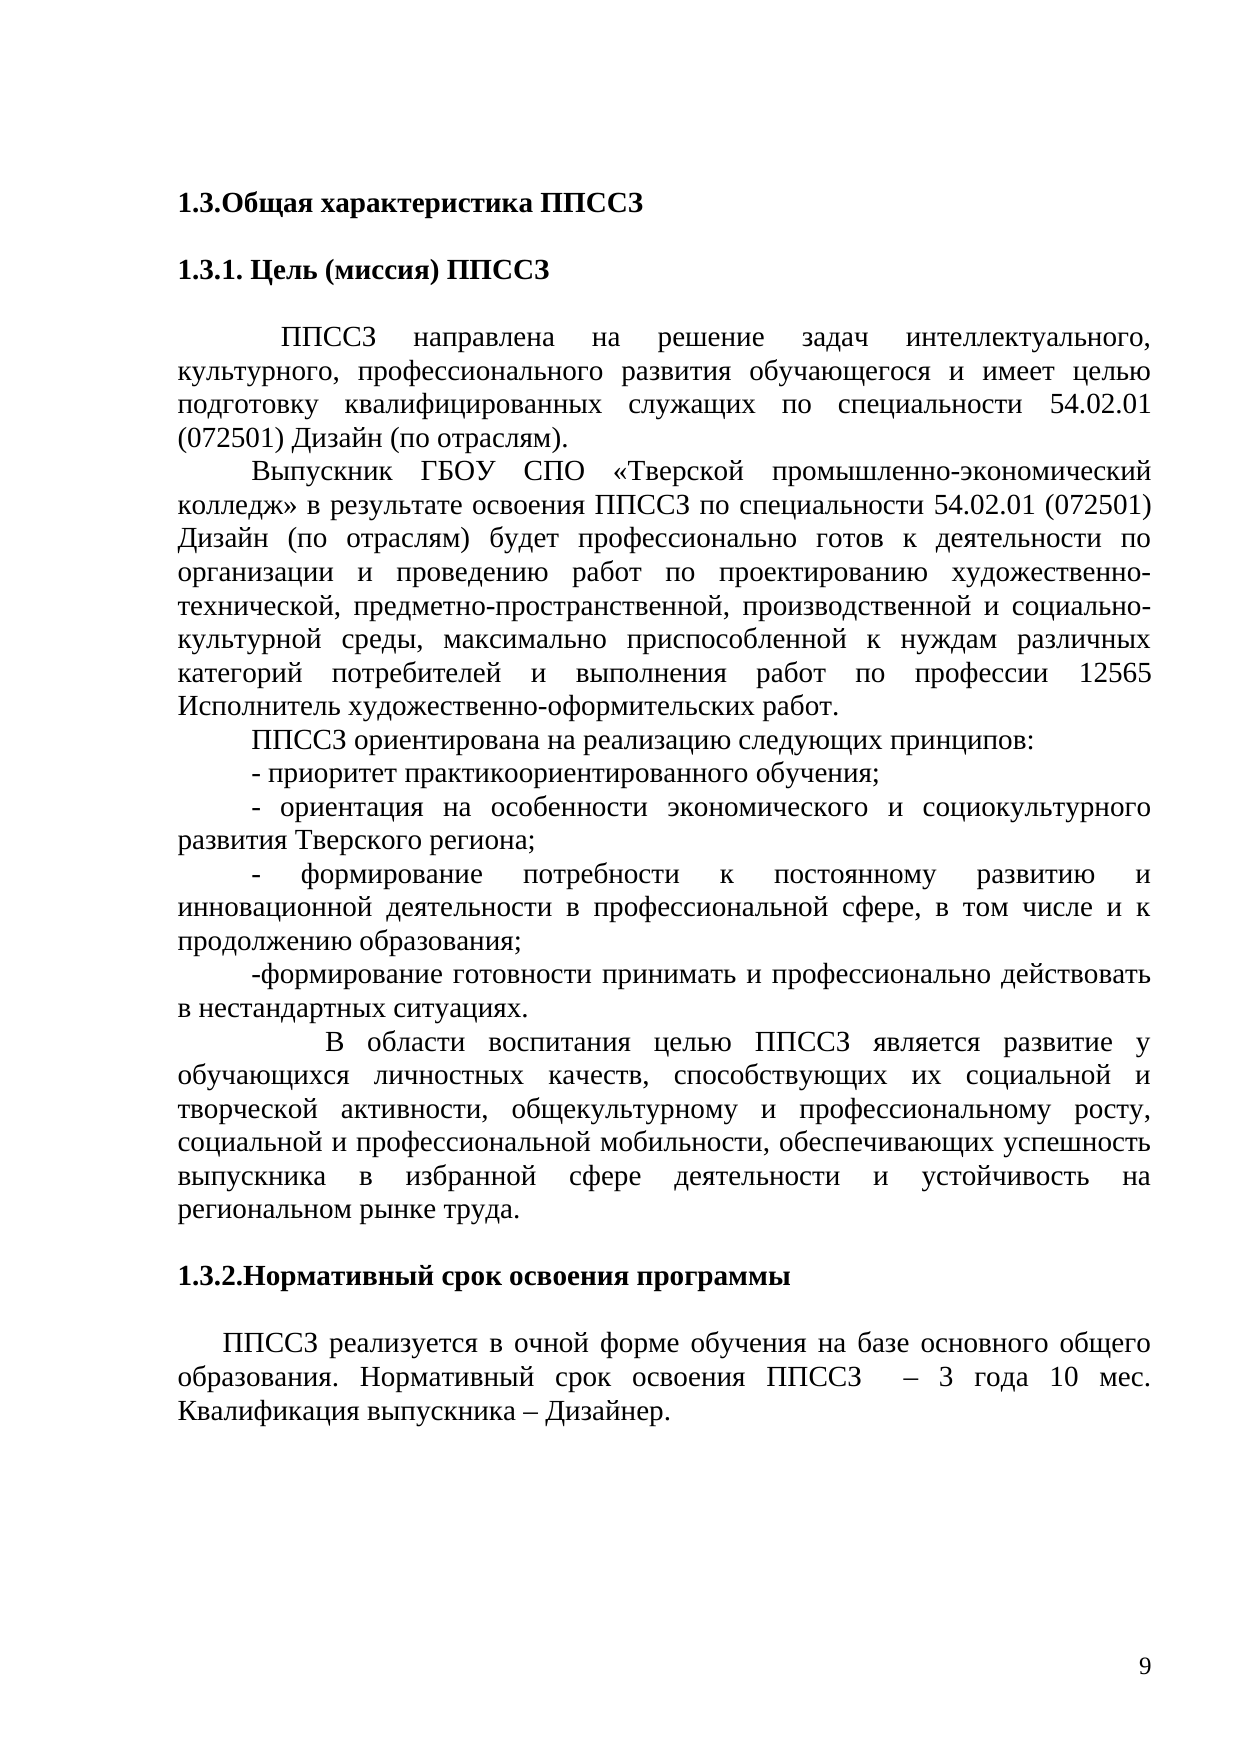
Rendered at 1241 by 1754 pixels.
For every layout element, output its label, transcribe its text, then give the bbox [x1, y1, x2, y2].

text - приоритет практикоориентированного обучения; [177, 755, 1152, 789]
text 1.3.Общая характеристика ППССЗ [177, 185, 1152, 219]
text 1.3.1. Цель (миссия) ППССЗ [177, 252, 1152, 286]
text ППССЗ реализуется в очной форме обучения на базе основного общего образования. Нормативный срок освоения ППССЗ – 3 года 10 мес. Квалификация выпускника – Дизайнер. [177, 1326, 1152, 1426]
text ППССЗ направлена на решение задач интеллектуального, культурного, профессионального развития обучающегося и имеет целью подготовку квалифицированных служащих по специальности 54.02.01 (072501) Дизайн (по отраслям). [177, 319, 1152, 453]
text - ориентация на особенности экономического и социокультурного развития Тверского региона; [177, 789, 1152, 856]
text 1.3.2.Нормативный срок освоения программы [177, 1258, 1152, 1292]
text Выпускник ГБОУ СПО «Тверской промышленно-экономический колледж» в результате освоения ППССЗ по специальности 54.02.01 (072501) Дизайн (по отраслям) будет профессионально готов к деятельности по организации и проведению работ по проектированию художественно-технической, предметно-пространственной, производственной и социально-культурной среды, максимально приспособленной к нуждам различных категорий потребителей и выполнения работ по профессии 12565 Исполнитель художественно-оформительских работ. [177, 453, 1152, 722]
text - формирование потребности к постоянному развитию и инновационной деятельности в профессиональной сфере, в том числе и к продолжению образования; [177, 856, 1152, 957]
text ППССЗ ориентирована на реализацию следующих принципов: [177, 722, 1152, 755]
text -формирование готовности принимать и профессионально действовать в нестандартных ситуациях. [177, 957, 1152, 1024]
text В области воспитания целью ППССЗ является развитие у обучающихся личностных качеств, способствующих их социальной и творческой активности, общекультурному и профессиональному росту, социальной и профессиональной мобильности, обеспечивающих успешность выпускника в избранной сфере деятельности и устойчивость на региональном рынке труда. [177, 1024, 1152, 1225]
